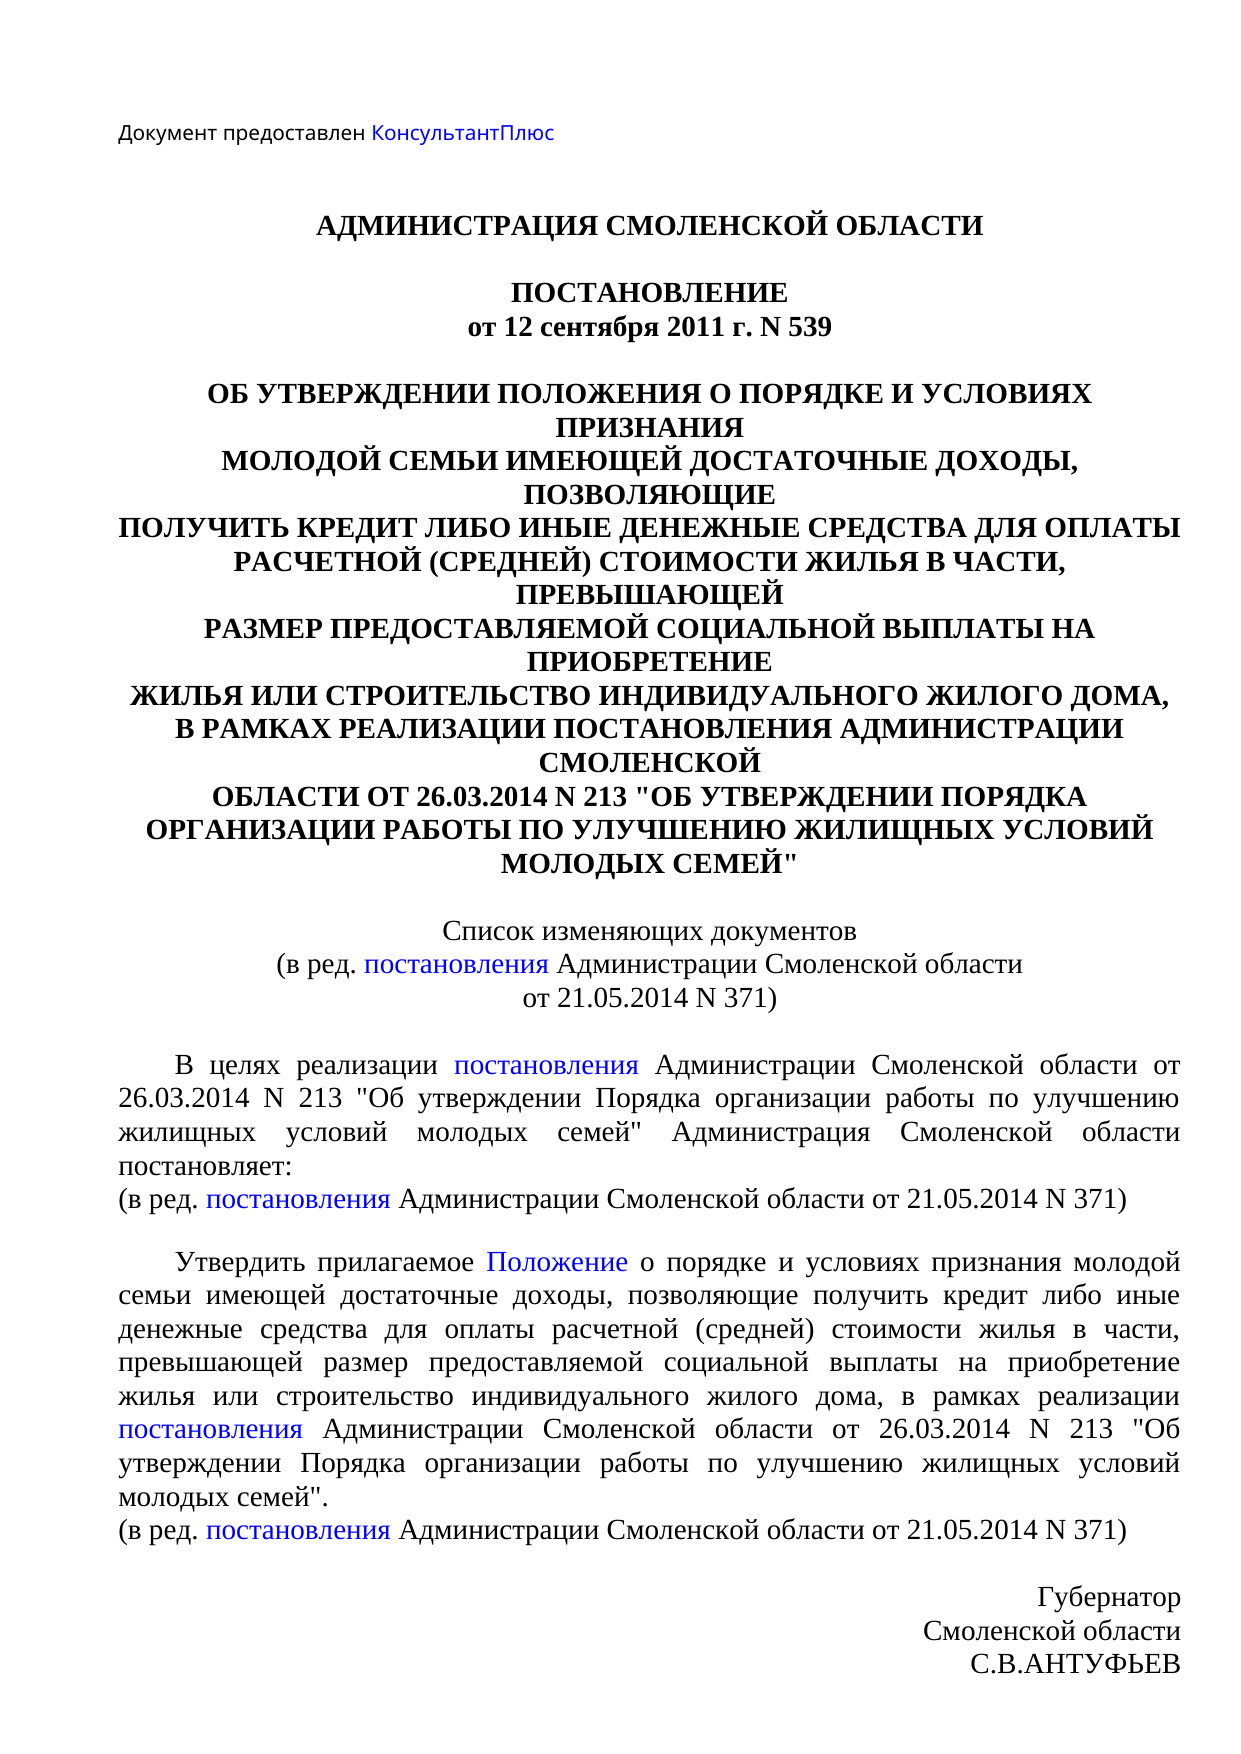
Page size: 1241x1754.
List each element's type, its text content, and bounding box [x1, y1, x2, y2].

title ОРГАНИЗАЦИИ РАБОТЫ ПО УЛУЧШЕНИЮ ЖИЛИЩНЫХ УСЛОВИЙ [118, 812, 1181, 846]
title В РАМКАХ РЕАЛИЗАЦИИ ПОСТАНОВЛЕНИЯ АДМИНИСТРАЦИИ СМОЛЕНСКОЙ [118, 712, 1181, 779]
text Смоленской области [118, 1613, 1181, 1646]
title ЖИЛЬЯ ИЛИ СТРОИТЕЛЬСТВО ИНДИВИДУАЛЬНОГО ЖИЛОГО ДОМА, [118, 678, 1181, 712]
title РАЗМЕР ПРЕДОСТАВЛЯЕМОЙ СОЦИАЛЬНОЙ ВЫПЛАТЫ НА ПРИОБРЕТЕНИЕ [118, 611, 1181, 678]
title АДМИНИСТРАЦИЯ СМОЛЕНСКОЙ ОБЛАСТИ [118, 208, 1181, 242]
text Губернатор [118, 1579, 1181, 1613]
text С.В.АНТУФЬЕВ [118, 1646, 1181, 1680]
title МОЛОДОЙ СЕМЬИ ИМЕЮЩЕЙ ДОСТАТОЧНЫЕ ДОХОДЫ, ПОЗВОЛЯЮЩИЕ [118, 443, 1181, 510]
text (в ред. постановления Администрации Смоленской области от 21.05.2014 N 371) [118, 1512, 1181, 1546]
title от 12 сентября 2011 г. N 539 [118, 309, 1181, 343]
text (в ред. постановления Администрации Смоленской области от 21.05.2014 N 371) [118, 1181, 1181, 1215]
title ОБЛАСТИ ОТ 26.03.2014 N 213 "ОБ УТВЕРЖДЕНИИ ПОРЯДКА [118, 779, 1181, 812]
text (в ред. постановления Администрации Смоленской области [118, 946, 1181, 980]
text Список изменяющих документов [118, 913, 1181, 946]
title Документ предоставлен КонсультантПлюс [118, 118, 1181, 175]
text от 21.05.2014 N 371) [118, 980, 1181, 1013]
text Утвердить прилагаемое Положение о порядке и условиях признания молодой семьи имеющей достаточные доходы, позволяющие получить кредит либо иные денежные средства для оплаты расчетной (средней) стоимости жилья в части, превышающей размер предоставляемой социальной выплаты на приобретение жилья или строительство индивидуального жилого дома, в рамках реализации постановления Администрации Смоленской области от 26.03.2014 N 213 "Об утверждении Порядка организации работы по улучшению жилищных условий молодых семей". [118, 1244, 1181, 1512]
title РАСЧЕТНОЙ (СРЕДНЕЙ) СТОИМОСТИ ЖИЛЬЯ В ЧАСТИ, ПРЕВЫШАЮЩЕЙ [118, 544, 1181, 611]
title ПОСТАНОВЛЕНИЕ [118, 276, 1181, 309]
title МОЛОДЫХ СЕМЕЙ" [118, 846, 1181, 879]
title ОБ УТВЕРЖДЕНИИ ПОЛОЖЕНИЯ О ПОРЯДКЕ И УСЛОВИЯХ ПРИЗНАНИЯ [118, 376, 1181, 443]
text В целях реализации постановления Администрации Смоленской области от 26.03.2014 N 213 "Об утверждении Порядка организации работы по улучшению жилищных условий молодых семей" Администрация Смоленской области постановляет: [118, 1047, 1181, 1181]
title ПОЛУЧИТЬ КРЕДИТ ЛИБО ИНЫЕ ДЕНЕЖНЫЕ СРЕДСТВА ДЛЯ ОПЛАТЫ [118, 510, 1181, 544]
